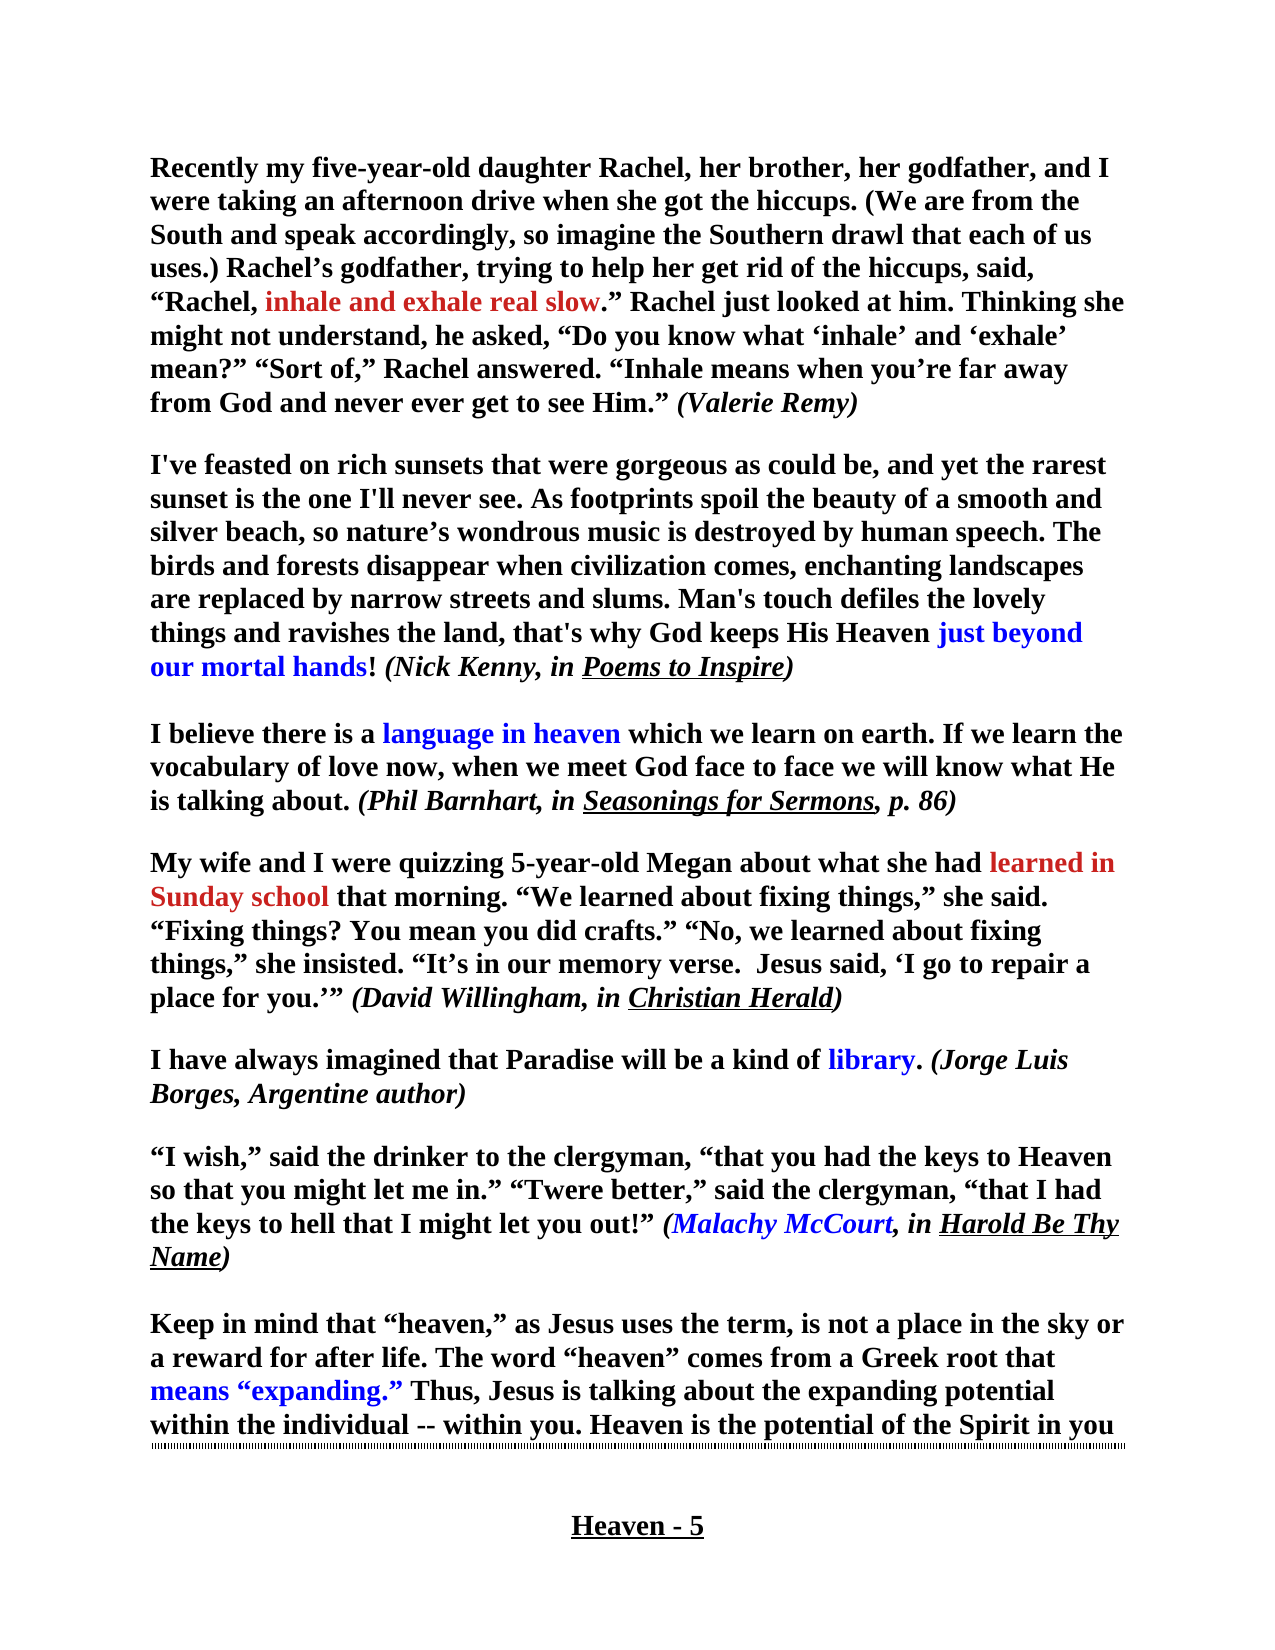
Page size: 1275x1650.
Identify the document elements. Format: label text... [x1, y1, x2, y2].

text Recently my five-year-old daughter Rachel, her brother, her godfather, and I were taking an afternoon drive when she got the hiccups. (We are from the South and speak accordingly, so imagine the Southern drawl that each of us uses.) Rachel’s godfather, trying to help her get rid of the hiccups, said, “Rachel, inhale and exhale real slow.” Rachel just looked at him. Thinking she might not understand, he asked, “Do you know what ‘inhale’ and ‘exhale’ mean?” “Sort of,” Rachel answered. “Inhale means when you’re far away from God and never ever get to see Him.” (Valerie Remy) [150, 150, 1125, 418]
text I have always imagined that Paradise will be a kind of library. (Jorge Luis Borges, Argentine author) [150, 1042, 1125, 1109]
text My wife and I were quizzing 5-year-old Megan about what she had learned in Sunday school that morning. “We learned about fixing things,” she said. “Fixing things? You mean you did crafts.” “No, we learned about fixing things,” she insisted. “It’s in our memory verse. Jesus said, ‘I go to repair a place for you.’” (David Willingham, in Christian Herald) [150, 846, 1125, 1013]
text I've feasted on rich sunsets that were gorgeous as could be, and yet the rarest sunset is the one I'll never see. As footprints spoil the beauty of a smooth and silver beach, so nature’s wondrous music is destroyed by human speech. The birds and forests disappear when civilization comes, enchanting landscapes are replaced by narrow streets and slums. Man's touch defiles the lovely things and ravishes the land, that's why God keeps His Heaven just beyond our mortal hands! (Nick Kenny, in Poems to Inspire) I believe there is a language in heaven which we learn on earth. If we learn the vocabulary of love now, when we meet God face to face we will know what He is talking about. (Phil Barnhart, in Seasonings for Sermons, p. 86) [150, 447, 1125, 816]
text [150, 1139, 1125, 1449]
